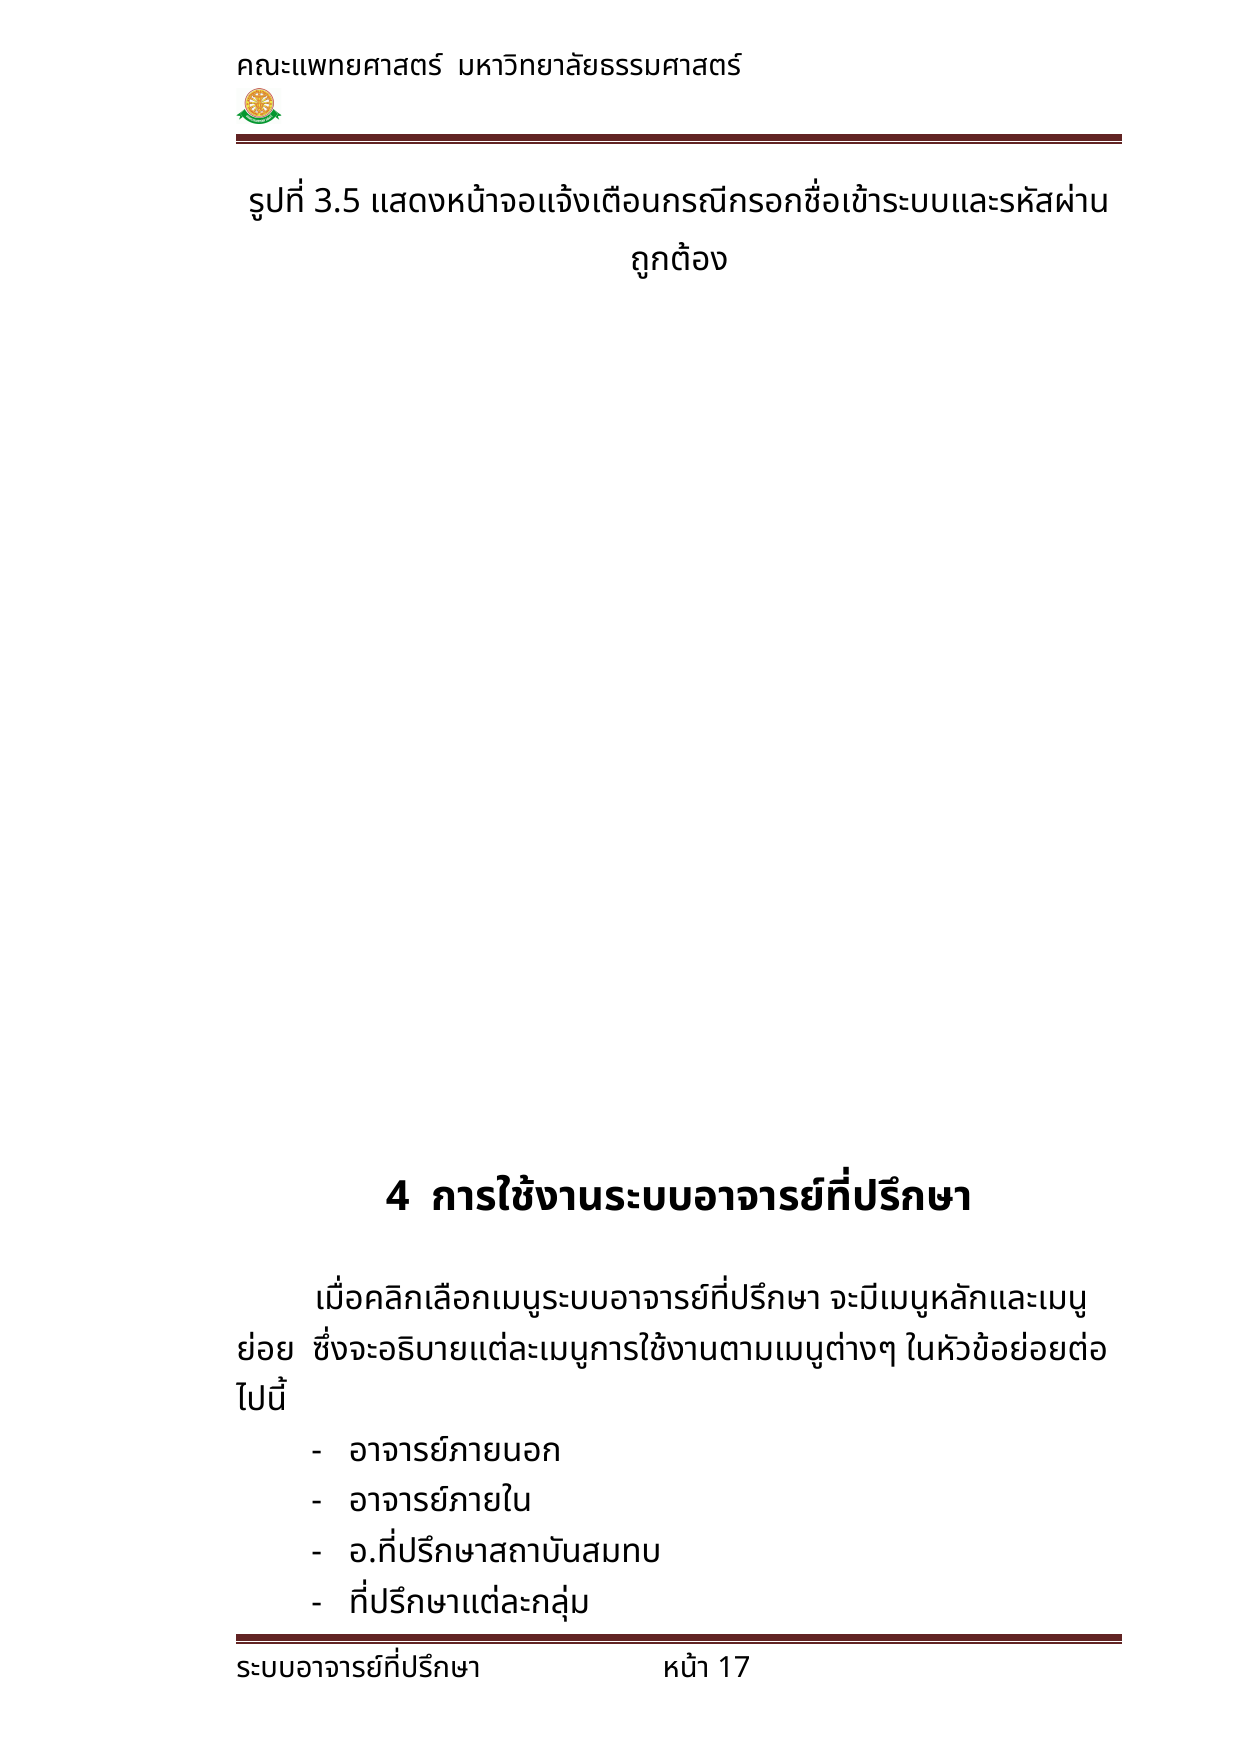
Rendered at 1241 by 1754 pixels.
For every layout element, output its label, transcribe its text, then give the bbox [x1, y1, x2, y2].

list อ.ที่ปรึกษาสถาบันสมทบ [311, 1527, 1122, 1577]
text รูปที่ 3.5 แสดงหน้าจอแจ้งเตือนกรณีกรอกชื่อเข้าระบบและรหัสผ่าน ถูกต้อง [236, 177, 1122, 286]
text เมื่อคลิกเลือกเมนูระบบอาจารย์ที่ปรึกษา จะมีเมนูหลักและเมนูย่อย ซึ่งจะอธิบายแต่ละเมนูการใช้งานตามเมนูต่างๆ ในหัวข้อย่อยต่อไปนี้ [236, 1274, 1122, 1426]
list อาจารย์ภายใน [311, 1476, 1122, 1527]
list อาจารย์ภายนอก [311, 1426, 1122, 1476]
text 4 การใช้งานระบบอาจารย์ที่ปรึกษา [236, 1166, 1122, 1229]
list ที่ปรึกษาแต่ละกลุ่ม [311, 1577, 1122, 1628]
picture [236, 88, 282, 124]
